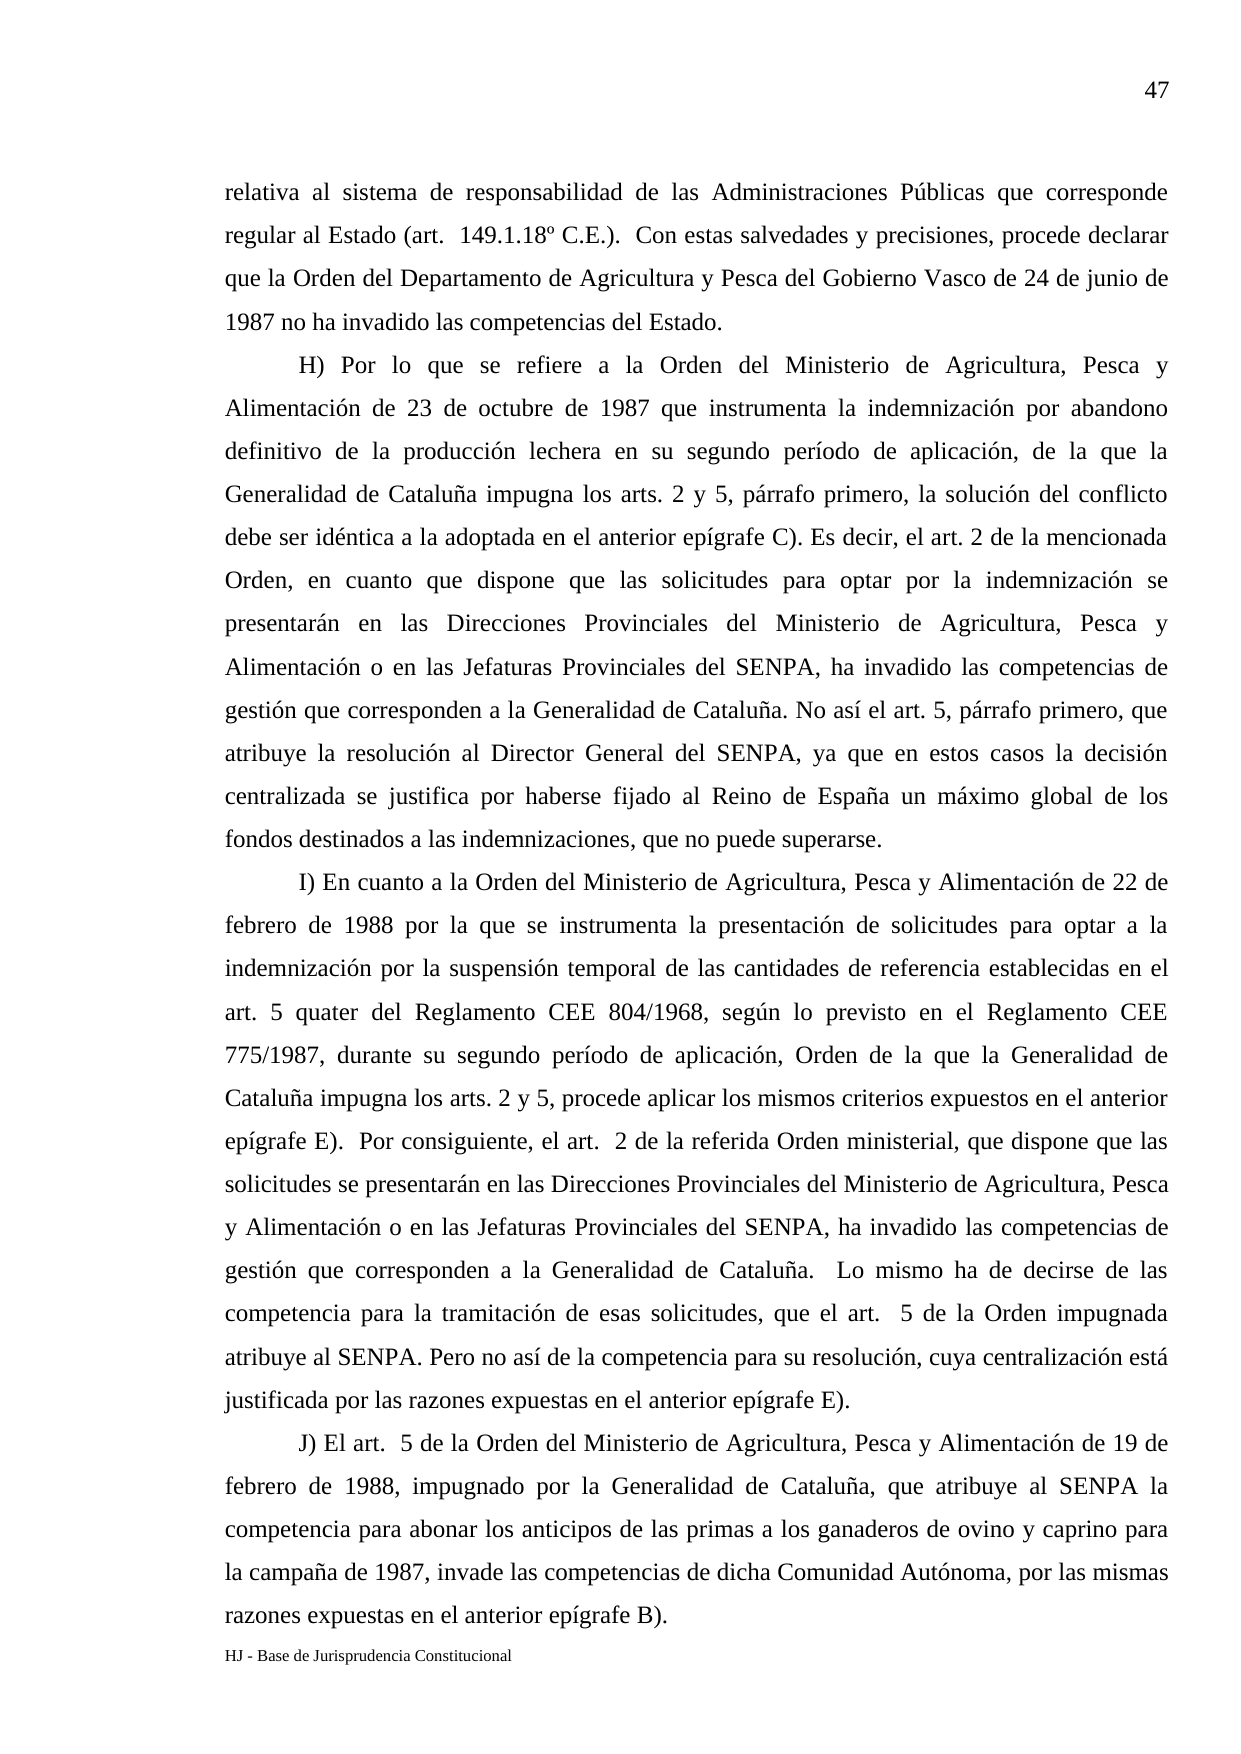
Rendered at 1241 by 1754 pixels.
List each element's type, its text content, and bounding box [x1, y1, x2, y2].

text I) En cuanto a la Orden del Ministerio de Agricultura, Pesca y Alimentación de 22 de febrero de 1988 por la que se instrumenta la presentación de solicitudes para optar a la indemnización por la suspensión temporal de las cantidades de referencia establecidas en el art. 5 quater del Reglamento CEE 804/1968, según lo previsto en el Reglamento CEE 775/1987, durante su segundo período de aplicación, Orden de la que la Generalidad de Cataluña impugna los arts. 2 y 5, procede aplicar los mismos criterios expuestos en el anterior epígrafe E). Por consiguiente, el art. 2 de la referida Orden ministerial, que dispone que las solicitudes se presentarán en las Direcciones Provinciales del Ministerio de Agricultura, Pesca y Alimentación o en las Jefaturas Provinciales del SENPA, ha invadido las competencias de gestión que corresponden a la Generalidad de Cataluña. Lo mismo ha de decirse de las competencia para la tramitación de esas solicitudes, que el art. 5 de la Orden impugnada atribuye al SENPA. Pero no así de la competencia para su resolución, cuya centralización está justificada por las razones expuestas en el anterior epígrafe E). [224, 867, 1169, 1413]
text H) Por lo que se refiere a la Orden del Ministerio de Agricultura, Pesca y Alimentación de 23 de octubre de 1987 que instrumenta la indemnización por abandono definitivo de la producción lechera en su segundo período de aplicación, de la que la Generalidad de Cataluña impugna los arts. 2 y 5, párrafo primero, la solución del conflicto debe ser idéntica a la adoptada en el anterior epígrafe C). Es decir, el art. 2 de la mencionada Orden, en cuanto que dispone que las solicitudes para optar por la indemnización se presentarán en las Direcciones Provinciales del Ministerio de Agricultura, Pesca y Alimentación o en las Jefaturas Provinciales del SENPA, ha invadido las competencias de gestión que corresponden a la Generalidad de Cataluña. No así el art. 5, párrafo primero, que atribuye la resolución al Director General del SENPA, ya que en estos casos la decisión centralizada se justifica por haberse fijado al Reino de España un máximo global de los fondos destinados a las indemnizaciones, que no puede superarse. [224, 350, 1169, 853]
text J) El art. 5 de la Orden del Ministerio de Agricultura, Pesca y Alimentación de 19 de febrero de 1988, impugnado por la Generalidad de Cataluña, que atribuye al SENPA la competencia para abonar los anticipos de las primas a los ganaderos de ovino y caprino para la campaña de 1987, invade las competencias de dicha Comunidad Autónoma, por las mismas razones expuestas en el anterior epígrafe B). [224, 1428, 1169, 1629]
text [224, 177, 1169, 335]
